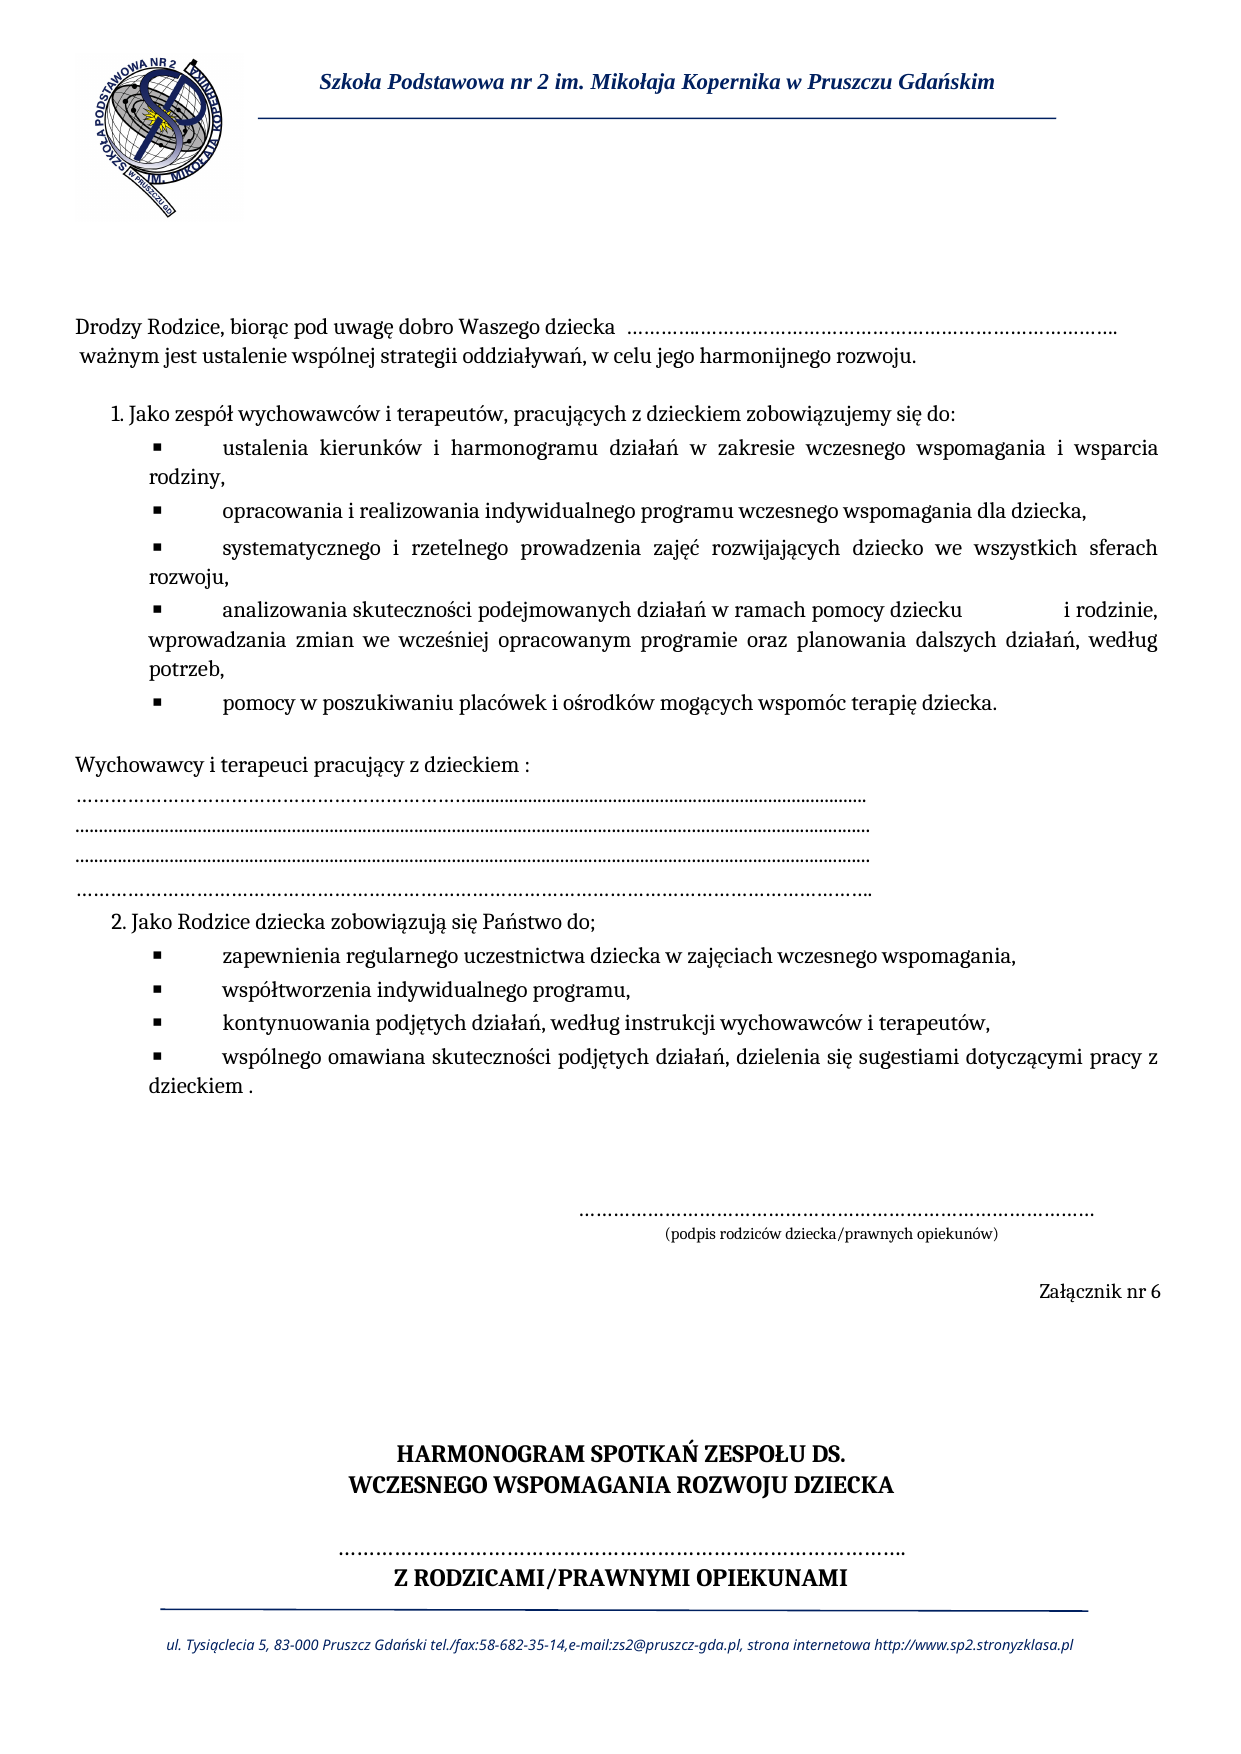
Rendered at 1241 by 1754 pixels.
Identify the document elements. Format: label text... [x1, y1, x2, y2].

text Drodzy Rodzice, biorąc pod uwagę dobro Waszego dziecka ………….………………………………………………………………. [75, 313, 1165, 340]
picture [75, 53, 244, 222]
text ......................................................................................................................................................................... [75, 812, 1165, 838]
text Z RODZICAMI/PRAWNYMI OPIEKUNAMI [151, 1564, 1091, 1593]
text (podpis rodziców dziecka/prawnych opiekunów) [591, 1224, 1165, 1244]
list kontynuowania podjętych działań, według instrukcji wychowawców i terapeutów, [148, 1010, 1159, 1036]
list zapewnienia regularnego uczestnictwa dziecka w zajęciach wczesnego wspomagania, [148, 943, 1159, 969]
text Wychowawcy i terapeuci pracujący z dzieckiem : [75, 751, 1165, 778]
text HARMONOGRAM SPOTKAŃ ZESPOŁU DS. [151, 1440, 1091, 1469]
list analizowania skuteczności podejmowanych działań w ramach pomocy dziecku i rodzinie, wprowadzania zmian we wcześniej opracowanym programie oraz planowania dalszych działań, według potrzeb, [148, 597, 1159, 682]
text ......................................................................................................................................................................... [75, 842, 1165, 868]
text …………………………………………………………….................................................................................... [75, 782, 1165, 808]
text 1. Jako zespół wychowawców i terapeutów, pracujących z dzieckiem zobowiązujemy się do: [111, 401, 1165, 427]
list pomocy w poszukiwaniu placówek i ośrodków mogących wspomóc terapię dziecka. [148, 689, 1159, 716]
text WCZESNEGO WSPOMAGANIA ROZWOJU DZIECKA [151, 1471, 1091, 1500]
text ………………………………………………………………………………. [151, 1533, 1091, 1562]
list wspólnego omawiana skuteczności podjętych działań, dzielenia się sugestiami dotyczącymi pracy z dzieckiem . [148, 1044, 1159, 1099]
list systematycznego i rzetelnego prowadzenia zajęć rozwijających dziecko we wszystkich sferach rozwoju, [148, 534, 1159, 590]
list współtworzenia indywidualnego programu, [148, 976, 1159, 1003]
text Załącznik nr 6 [75, 1280, 1161, 1304]
text ważnym jest ustalenie wspólnej strategii oddziaływań, w celu jego harmonijnego rozwoju. [75, 343, 1165, 369]
list opracowania i realizowania indywidualnego programu wczesnego wspomagania dla dziecka, [148, 498, 1159, 524]
text …………………………………………………………………………………………………………………………. [75, 875, 1165, 902]
text 2. Jako Rodzice dziecka zobowiązują się Państwo do; [111, 909, 1165, 935]
list ustalenia kierunków i harmonogramu działań w zakresie wczesnego wspomagania i wsparcia rodziny, [148, 435, 1159, 490]
text ……………………………………………………………………………… [75, 1196, 1137, 1222]
